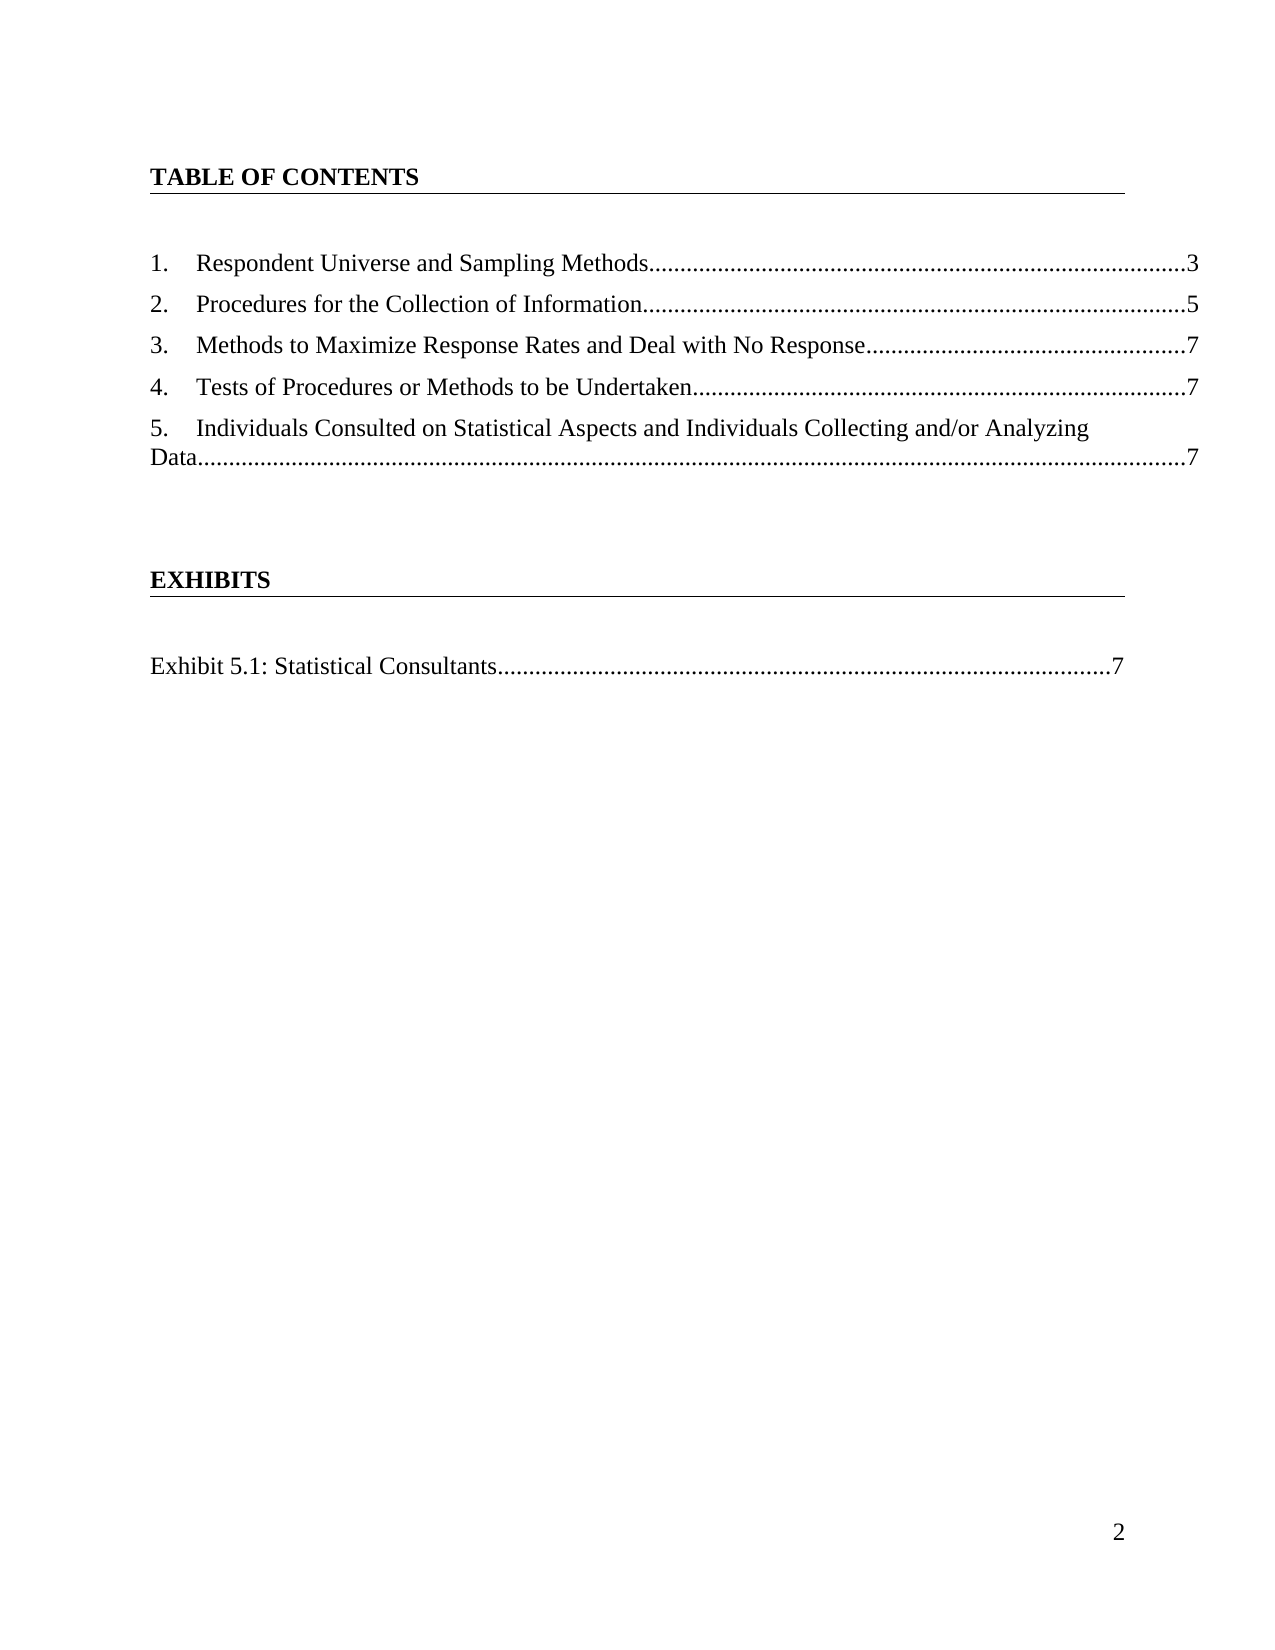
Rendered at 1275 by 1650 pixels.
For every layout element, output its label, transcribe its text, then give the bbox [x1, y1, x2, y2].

text Exhibit 5.1: Statistical Consultants 7 [150, 651, 1125, 680]
text TABLE OF CONTENTS [150, 162, 1125, 193]
text EXHIBITS [150, 566, 1125, 596]
